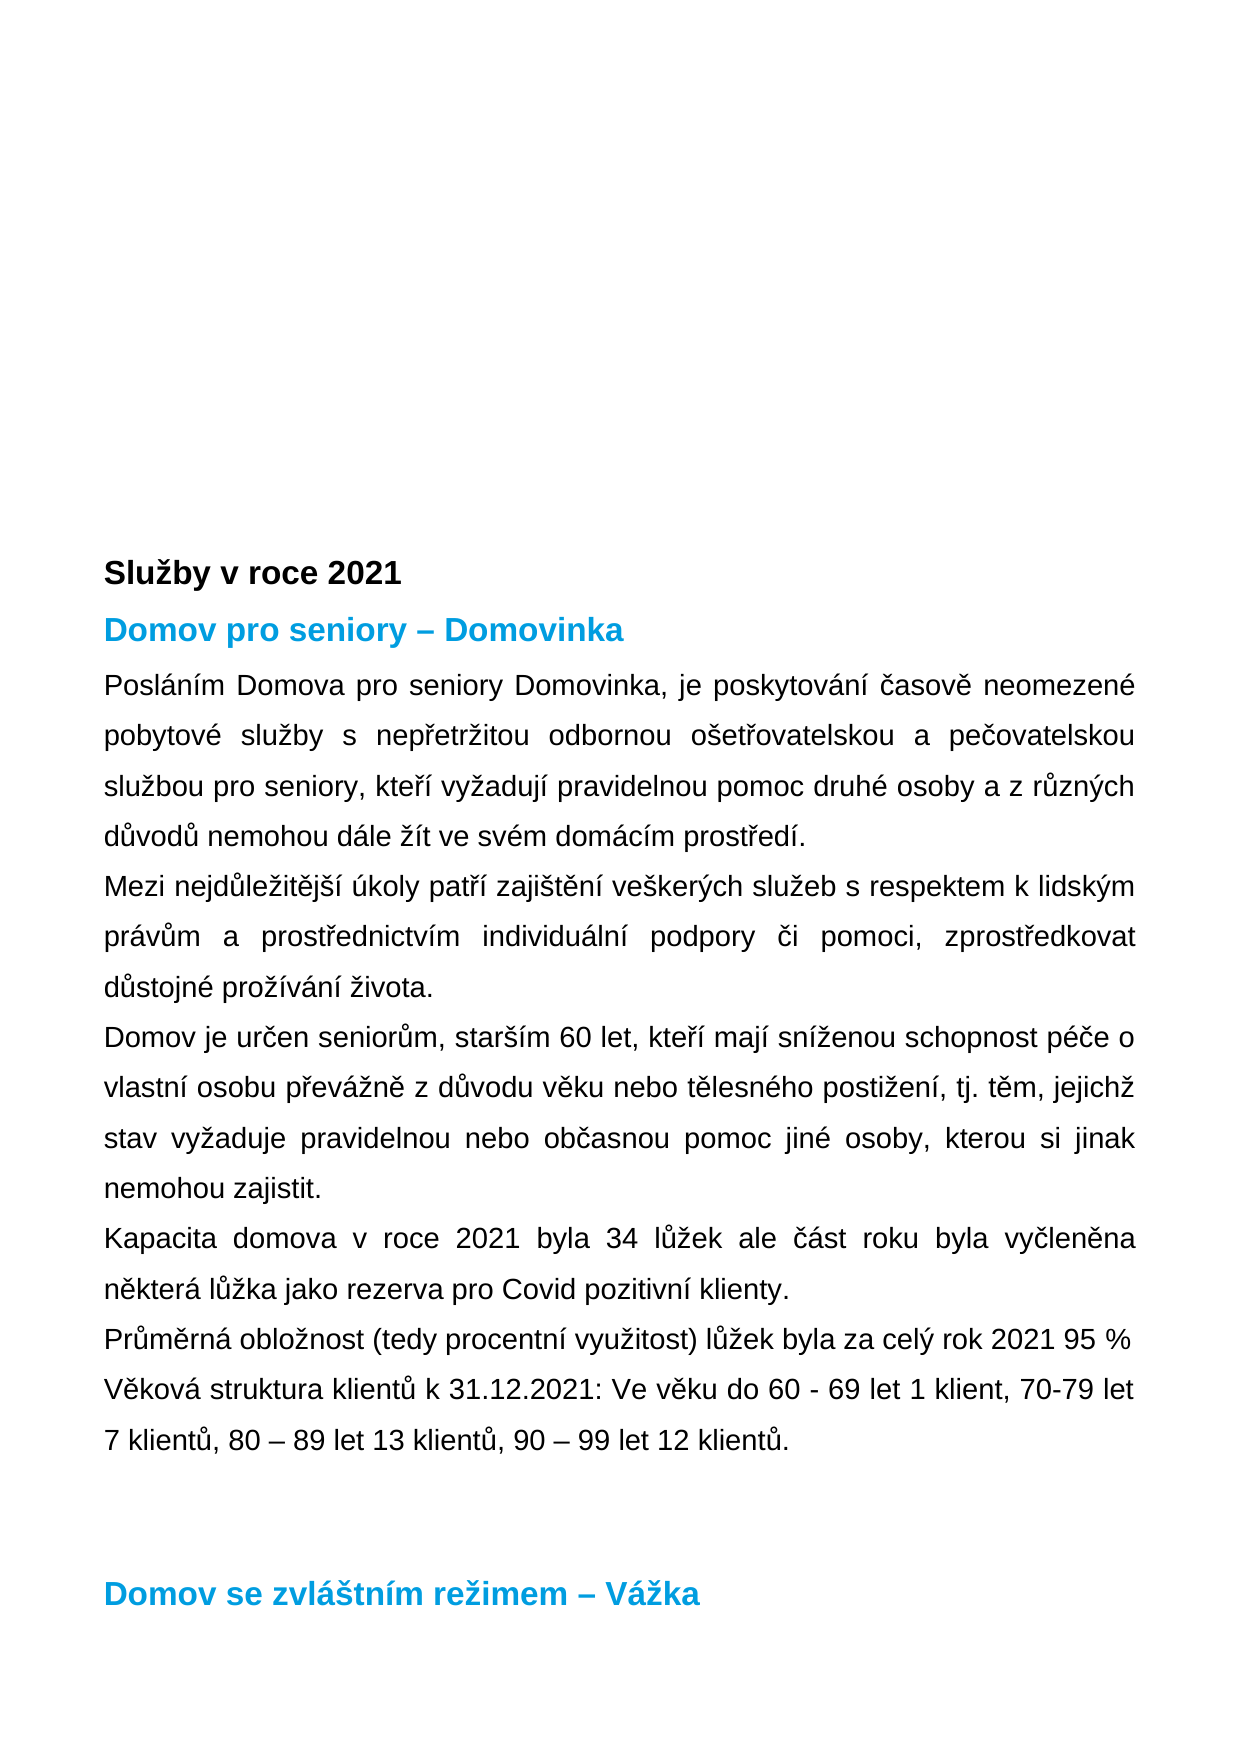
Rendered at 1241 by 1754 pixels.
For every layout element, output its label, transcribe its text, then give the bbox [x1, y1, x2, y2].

text Domov je určen seniorům, starším 60 let, kteří mají sníženou schopnost péče o vlastní osobu převážně z důvodu věku nebo tělesného postižení, tj. těm, jejichž stav vyžaduje pravidelnou nebo občasnou pomoc jiné osoby, kterou si jinak nemohou zajistit. [103, 1020, 1137, 1204]
text Věková struktura klientů k 31.12.2021: Ve věku do 60 - 69 let 1 klient, 70-79 let 7 klientů, 80 – 89 let 13 klientů, 90 – 99 let 12 klientů. [103, 1372, 1137, 1456]
text Mezi nejdůležitější úkoly patří zajištění veškerých služeb s respektem k lidským právům a prostřednictvím individuální podpory či pomoci, zprostředkovat důstojné prožívání života. [103, 869, 1137, 1003]
text Služby v roce 2021 [103, 553, 1137, 591]
text Kapacita domova v roce 2021 byla 34 lůžek ale část roku byla vyčleněna některá lůžka jako rezerva pro Covid pozitivní klienty. [103, 1221, 1137, 1305]
text Domov pro seniory – Domovinka [103, 610, 1137, 649]
text Posláním Domova pro seniory Domovinka, je poskytování časově neomezené pobytové služby s nepřetržitou odbornou ošetřovatelskou a pečovatelskou službou pro seniory, kteří vyžadují pravidelnou pomoc druhé osoby a z různých důvodů nemohou dále žít ve svém domácím prostředí. [103, 668, 1137, 852]
text Průměrná obložnost (tedy procentní využitost) lůžek byla za celý rok 2021 95 % [103, 1322, 1137, 1356]
text Domov se zvláštním režimem – Vážka [103, 1573, 1137, 1612]
